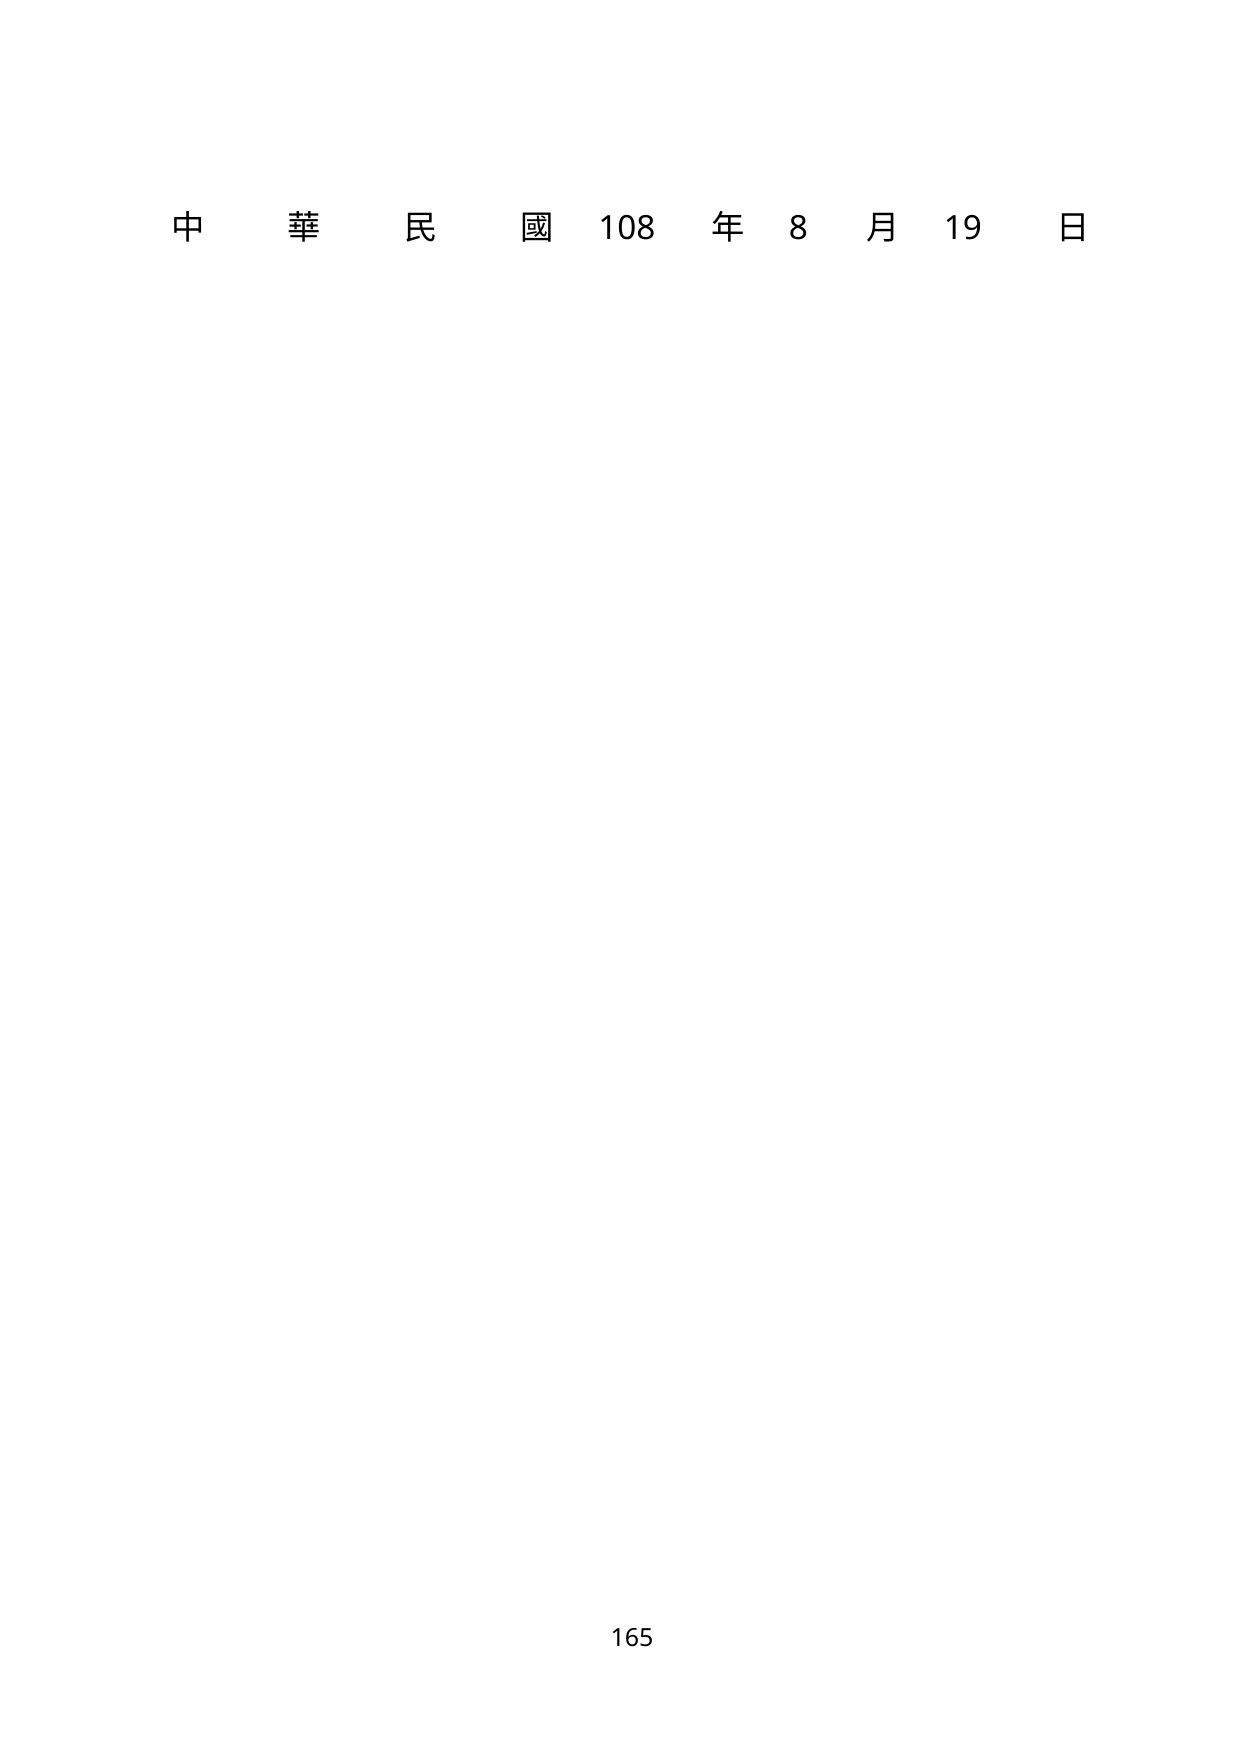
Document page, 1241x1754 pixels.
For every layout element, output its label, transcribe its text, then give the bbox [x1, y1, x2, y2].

text 中 華 民 國 108 年 8 月 19 日 [171, 177, 1092, 272]
